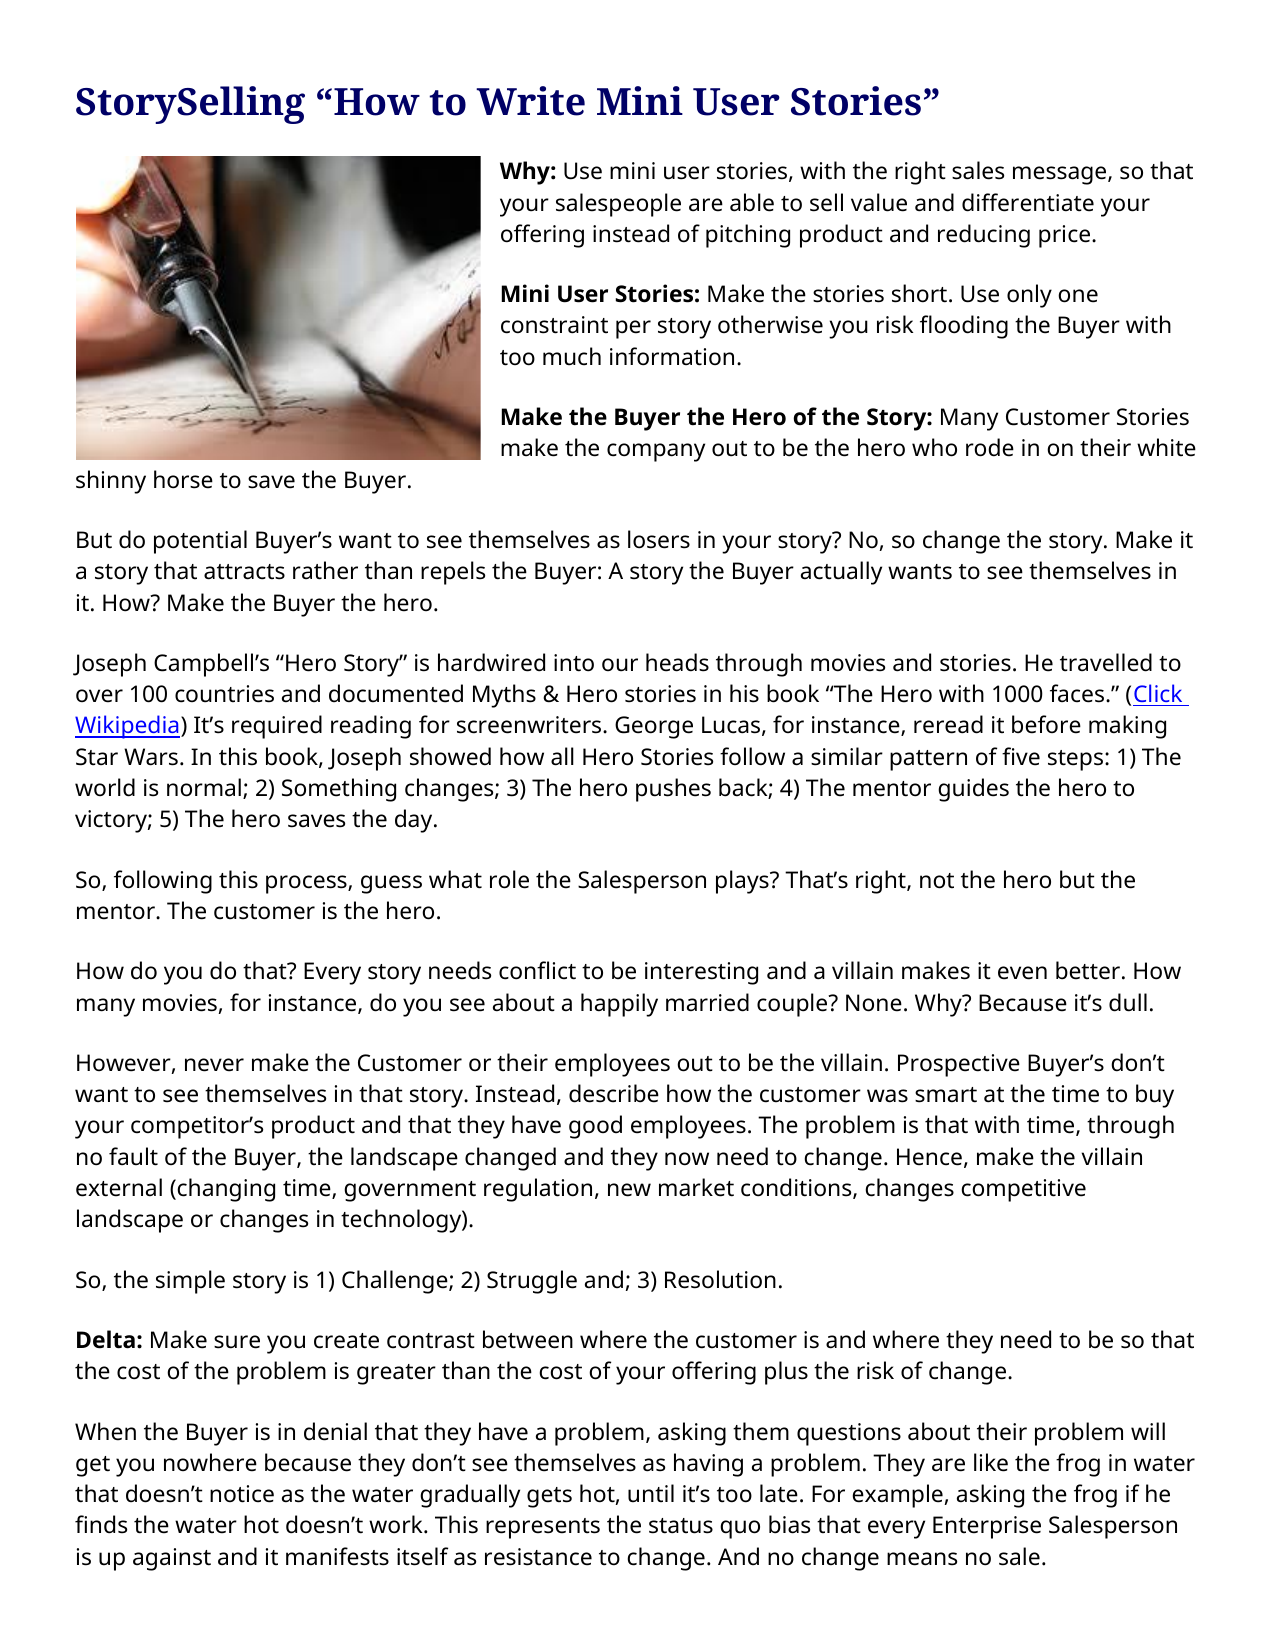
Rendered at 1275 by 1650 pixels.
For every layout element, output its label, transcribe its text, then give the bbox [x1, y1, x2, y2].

text So, the simple story is 1) Challenge; 2) Struggle and; 3) Resolution. [75, 1263, 1200, 1295]
text Make the Buyer the Hero of the Story: Many Customer Stories make the company out to be the hero who rode in on their white shinny horse to save the Buyer. [75, 401, 1200, 495]
text But do potential Buyer’s want to see themselves as losers in your story? No, so change the story. Make it a story that attracts rather than repels the Buyer: A story the Buyer actually wants to see themselves in it. How? Make the Buyer the hero. [75, 524, 1200, 618]
text So, following this process, guess what role the Salesperson plays? That’s right, not the hero but the mentor. The customer is the hero. [75, 863, 1200, 926]
text Why: Use mini user stories, with the right sales message, so that your salespeople are able to sell value and differentiate your offering instead of pitching product and reducing price. [75, 155, 1200, 249]
text Delta: Make sure you create contrast between where the customer is and where they need to be so that the cost of the problem is greater than the cost of your offering plus the risk of change. [75, 1324, 1200, 1386]
text How do you do that? Every story needs conflict to be interesting and a villain makes it even better. How many movies, for instance, do you see about a happily married couple? None. Why? Because it’s dull. [75, 955, 1200, 1018]
text StorySelling “How to Write Mini User Stories” [75, 75, 1200, 126]
text However, never make the Customer or their employees out to be the villain. Prospective Buyer’s don’t want to see themselves in that story. Instead, describe how the customer was smart at the time to buy your competitor’s product and that they have good employees. The problem is that with time, through no fault of the Buyer, the landscape changed and they now need to change. Hence, make the villain external (changing time, government regulation, new market conditions, changes competitive landscape or changes in technology). [75, 1047, 1200, 1234]
text When the Buyer is in denial that they have a problem, asking them questions about their problem will get you nowhere because they don’t see themselves as having a problem. They are like the frog in water that doesn’t notice as the water gradually gets hot, until it’s too late. For example, asking the frog if he finds the water hot doesn’t work. This represents the status quo bias that every Enterprise Salesperson is up against and it manifests itself as resistance to change. And no change means no sale. [75, 1416, 1200, 1572]
text Mini User Stories: Make the stories short. Use only one constraint per story otherwise you risk flooding the Buyer with too much information. [481, 278, 1200, 372]
text Joseph Campbell’s “Hero Story” is hardwired into our heads through movies and stories. He travelled to over 100 countries and documented Myths & Hero stories in his book “The Hero with 1000 faces.” (Click Wikipedia) It’s required reading for screenwriters. George Lucas, for instance, reread it before making Star Wars. In this book, Joseph showed how all Hero Stories follow a similar pattern of five steps: 1) The world is normal; 2) Something changes; 3) The hero pushes back; 4) The mentor guides the hero to victory; 5) The hero saves the day. [75, 647, 1200, 834]
picture [76, 156, 481, 460]
